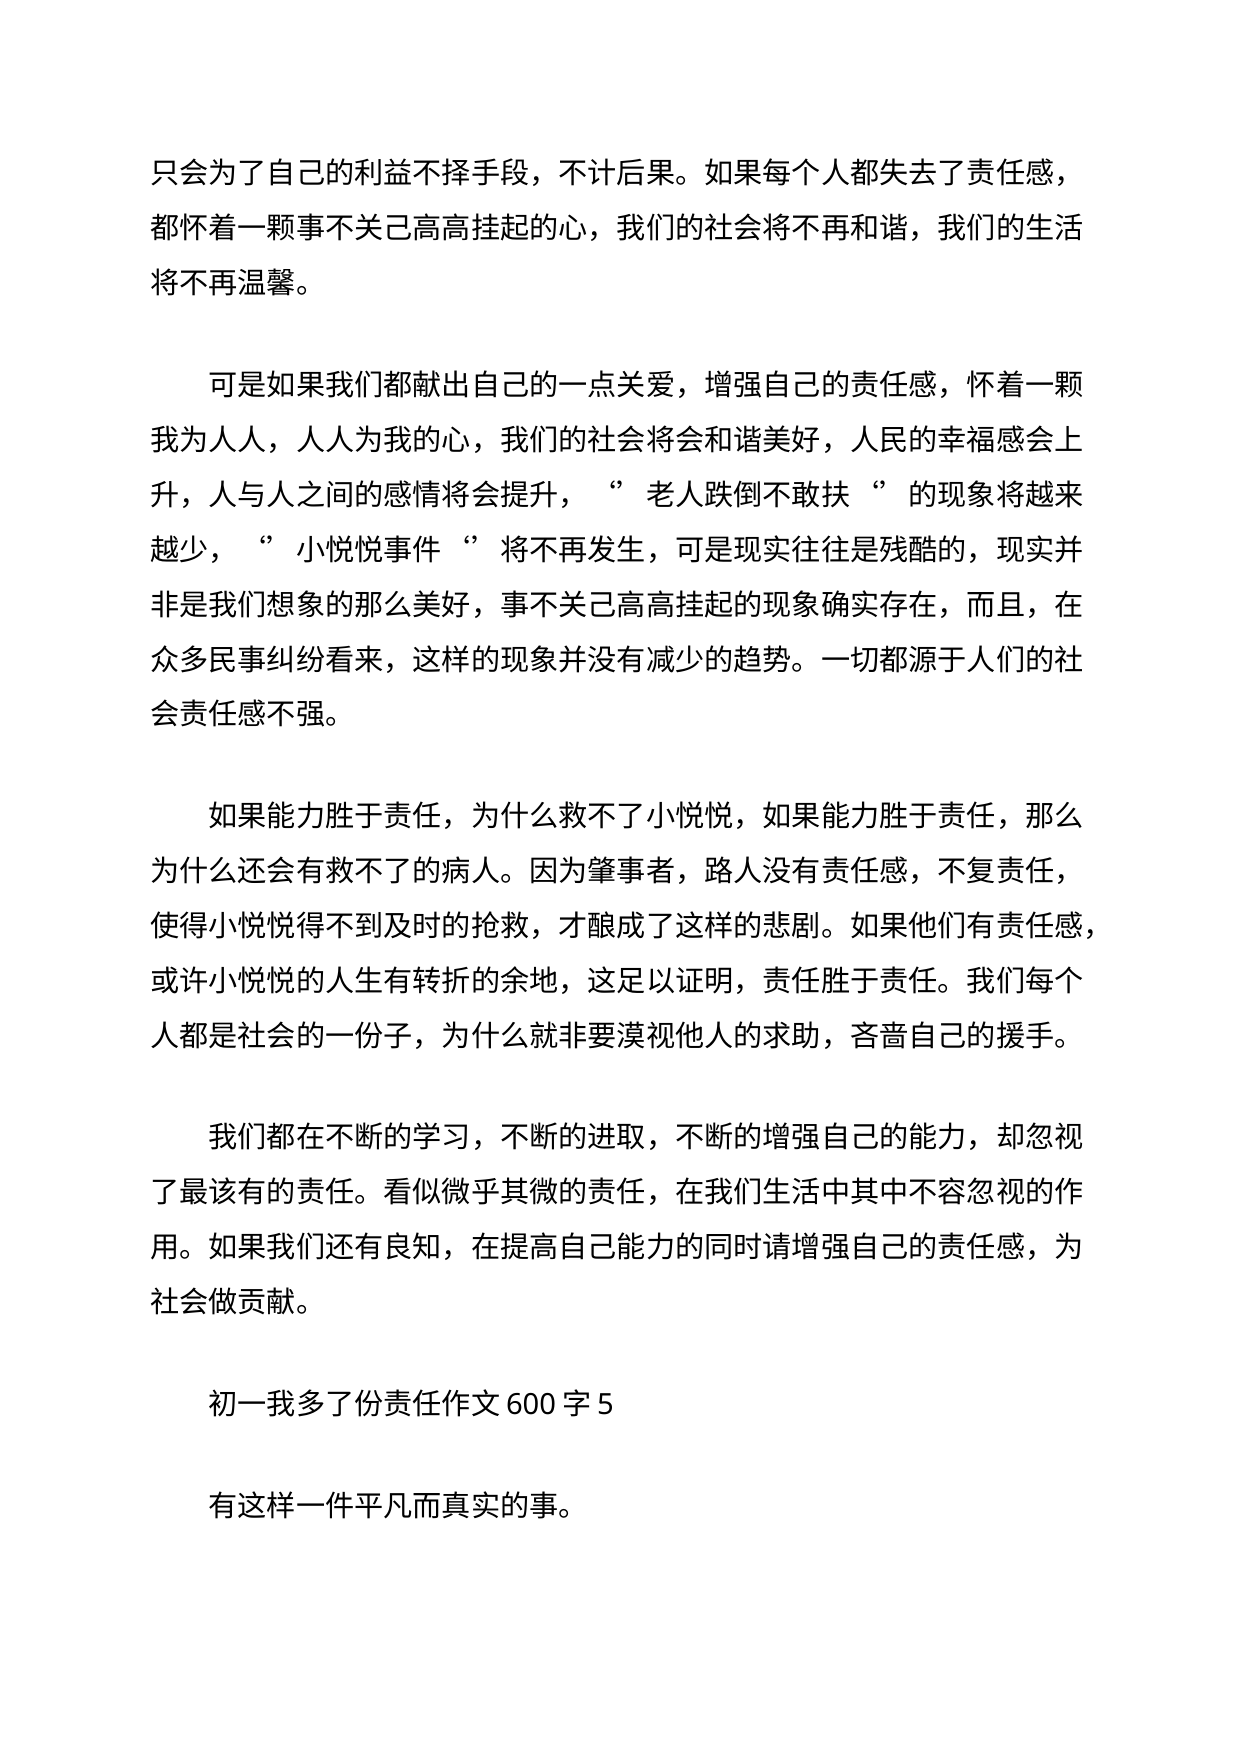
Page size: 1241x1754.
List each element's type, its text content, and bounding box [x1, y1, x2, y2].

text 如果能力胜于责任，为什么救不了小悦悦，如果能力胜于责任，那么为什么还会有救不了的病人。因为肇事者，路人没有责任感，不复责任，使得小悦悦得不到及时的抢救，才酿成了这样的悲剧。如果他们有责任感，或许小悦悦的人生有转折的余地，这足以证明，责任胜于责任。我们每个人都是社会的一份子，为什么就非要漠视他人的求助，吝啬自己的援手。 [150, 793, 1090, 1054]
text 我们都在不断的学习，不断的进取，不断的增强自己的能力，却忽视了最该有的责任。看似微乎其微的责任，在我们生活中其中不容忽视的作用。如果我们还有良知，在提高自己能力的同时请增强自己的责任感，为社会做贡献。 [150, 1114, 1090, 1321]
text 初一我多了份责任作文600字5 [150, 1381, 1090, 1423]
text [150, 150, 1090, 302]
text 可是如果我们都献出自己的一点关爱，增强自己的责任感，怀着一颗我为人人，人人为我的心，我们的社会将会和谐美好，人民的幸福感会上升，人与人之间的感情将会提升，‘’老人跌倒不敢扶‘’的现象将越来越少，‘’小悦悦事件‘’将不再发生，可是现实往往是残酷的，现实并非是我们想象的那么美好，事不关己高高挂起的现象确实存在，而且，在众多民事纠纷看来，这样的现象并没有减少的趋势。一切都源于人们的社会责任感不强。 [150, 362, 1090, 733]
text 有这样一件平凡而真实的事。 [150, 1482, 1090, 1525]
